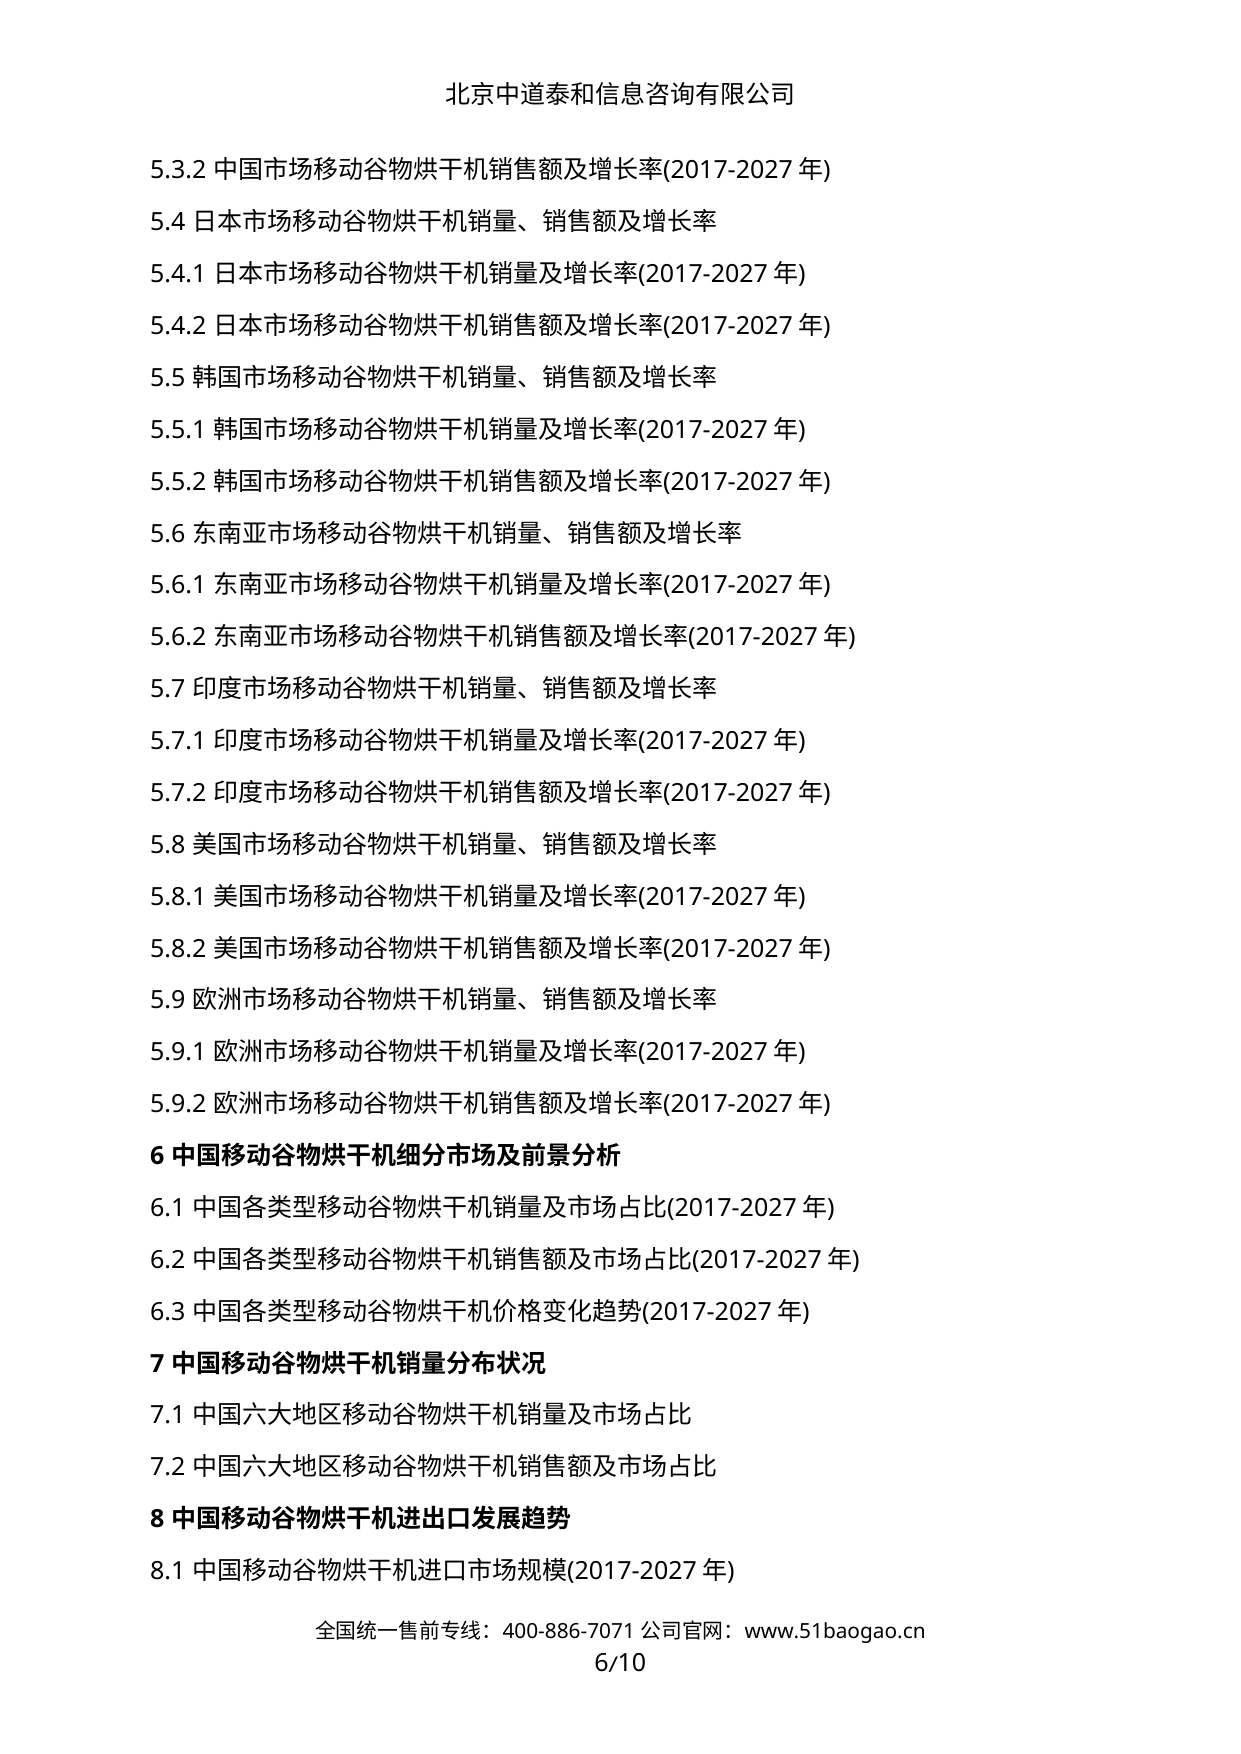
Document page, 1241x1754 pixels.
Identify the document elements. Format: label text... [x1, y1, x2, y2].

text 6.1 中国各类型移动谷物烘干机销量及市场占比(2017-2027年) [150, 1187, 1090, 1224]
text 5.4.1 日本市场移动谷物烘干机销量及增长率(2017-2027年) [150, 254, 1090, 290]
text 7.1 中国六大地区移动谷物烘干机销量及市场占比 [150, 1395, 1090, 1431]
text 5.7.1 印度市场移动谷物烘干机销量及增长率(2017-2027年) [150, 721, 1090, 757]
text 5.8 美国市场移动谷物烘干机销量、销售额及增长率 [150, 824, 1090, 861]
text 7 中国移动谷物烘干机销量分布状况 [150, 1343, 1090, 1379]
text 5.4.2 日本市场移动谷物烘干机销售额及增长率(2017-2027年) [150, 306, 1090, 342]
text 5.7.2 印度市场移动谷物烘干机销售额及增长率(2017-2027年) [150, 772, 1090, 809]
text 5.3.2 中国市场移动谷物烘干机销售额及增长率(2017-2027年) [150, 150, 1090, 186]
text 5.5.2 韩国市场移动谷物烘干机销售额及增长率(2017-2027年) [150, 461, 1090, 497]
text 5.7 印度市场移动谷物烘干机销量、销售额及增长率 [150, 669, 1090, 705]
text 7.2 中国六大地区移动谷物烘干机销售额及市场占比 [150, 1447, 1090, 1483]
text 5.6.1 东南亚市场移动谷物烘干机销量及增长率(2017-2027年) [150, 565, 1090, 601]
text 8 中国移动谷物烘干机进出口发展趋势 [150, 1499, 1090, 1535]
text 5.4 日本市场移动谷物烘干机销量、销售额及增长率 [150, 202, 1090, 238]
text 5.6 东南亚市场移动谷物烘干机销量、销售额及增长率 [150, 513, 1090, 549]
text 5.9 欧洲市场移动谷物烘干机销量、销售额及增长率 [150, 980, 1090, 1016]
text 5.8.1 美国市场移动谷物烘干机销量及增长率(2017-2027年) [150, 876, 1090, 912]
text 8.1 中国移动谷物烘干机进口市场规模(2017-2027年) [150, 1551, 1090, 1587]
text 5.9.1 欧洲市场移动谷物烘干机销量及增长率(2017-2027年) [150, 1032, 1090, 1068]
text 6 中国移动谷物烘干机细分市场及前景分析 [150, 1136, 1090, 1172]
text 5.6.2 东南亚市场移动谷物烘干机销售额及增长率(2017-2027年) [150, 617, 1090, 653]
text 5.9.2 欧洲市场移动谷物烘干机销售额及增长率(2017-2027年) [150, 1084, 1090, 1120]
text 6.3 中国各类型移动谷物烘干机价格变化趋势(2017-2027年) [150, 1291, 1090, 1327]
text 5.8.2 美国市场移动谷物烘干机销售额及增长率(2017-2027年) [150, 928, 1090, 964]
text 5.5.1 韩国市场移动谷物烘干机销量及增长率(2017-2027年) [150, 409, 1090, 446]
text 6.2 中国各类型移动谷物烘干机销售额及市场占比(2017-2027年) [150, 1239, 1090, 1276]
text 5.5 韩国市场移动谷物烘干机销量、销售额及增长率 [150, 357, 1090, 394]
